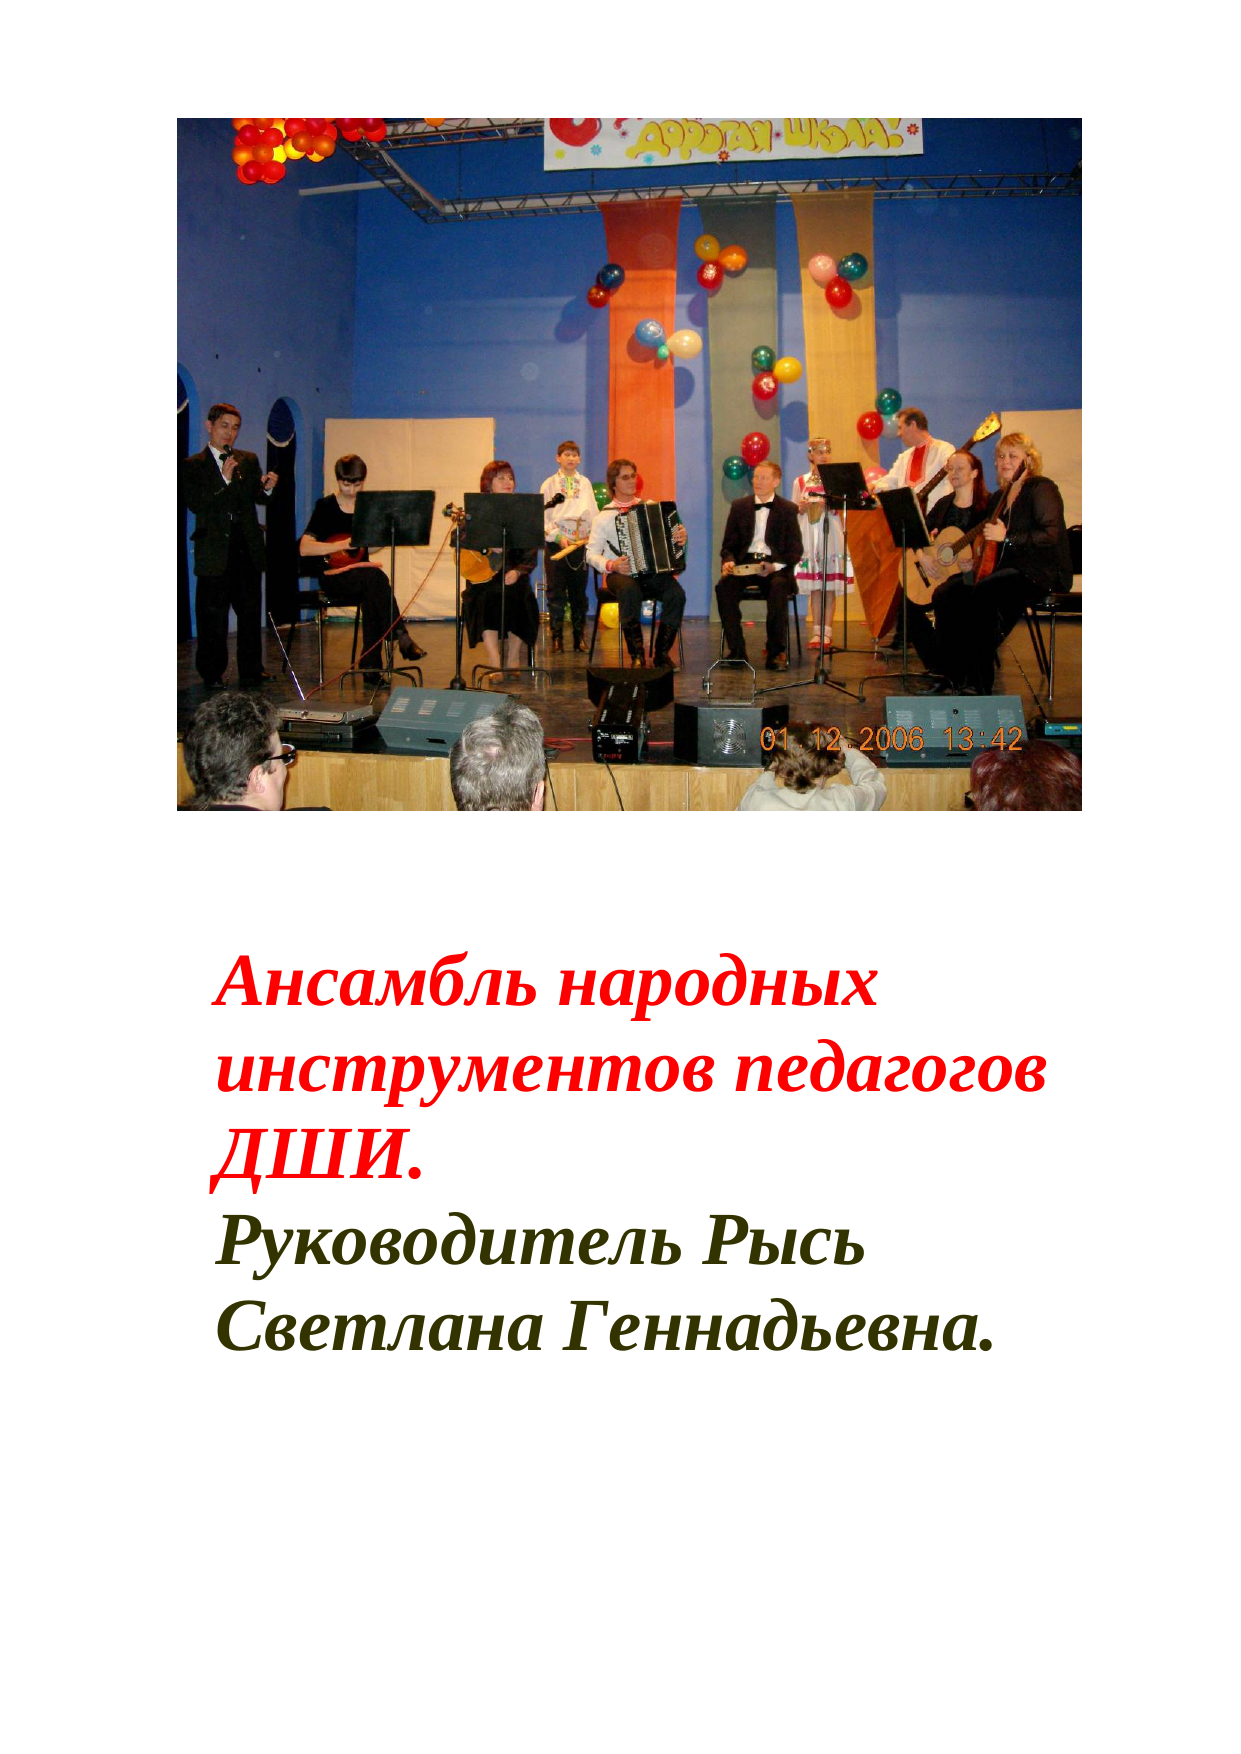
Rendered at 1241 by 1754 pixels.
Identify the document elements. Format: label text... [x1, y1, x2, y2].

picture [177, 118, 1082, 811]
text Ансамбль народных инструментов педагогов ДШИ. Руководитель Рысь Светлана Геннадьевна. [215, 936, 1152, 1367]
